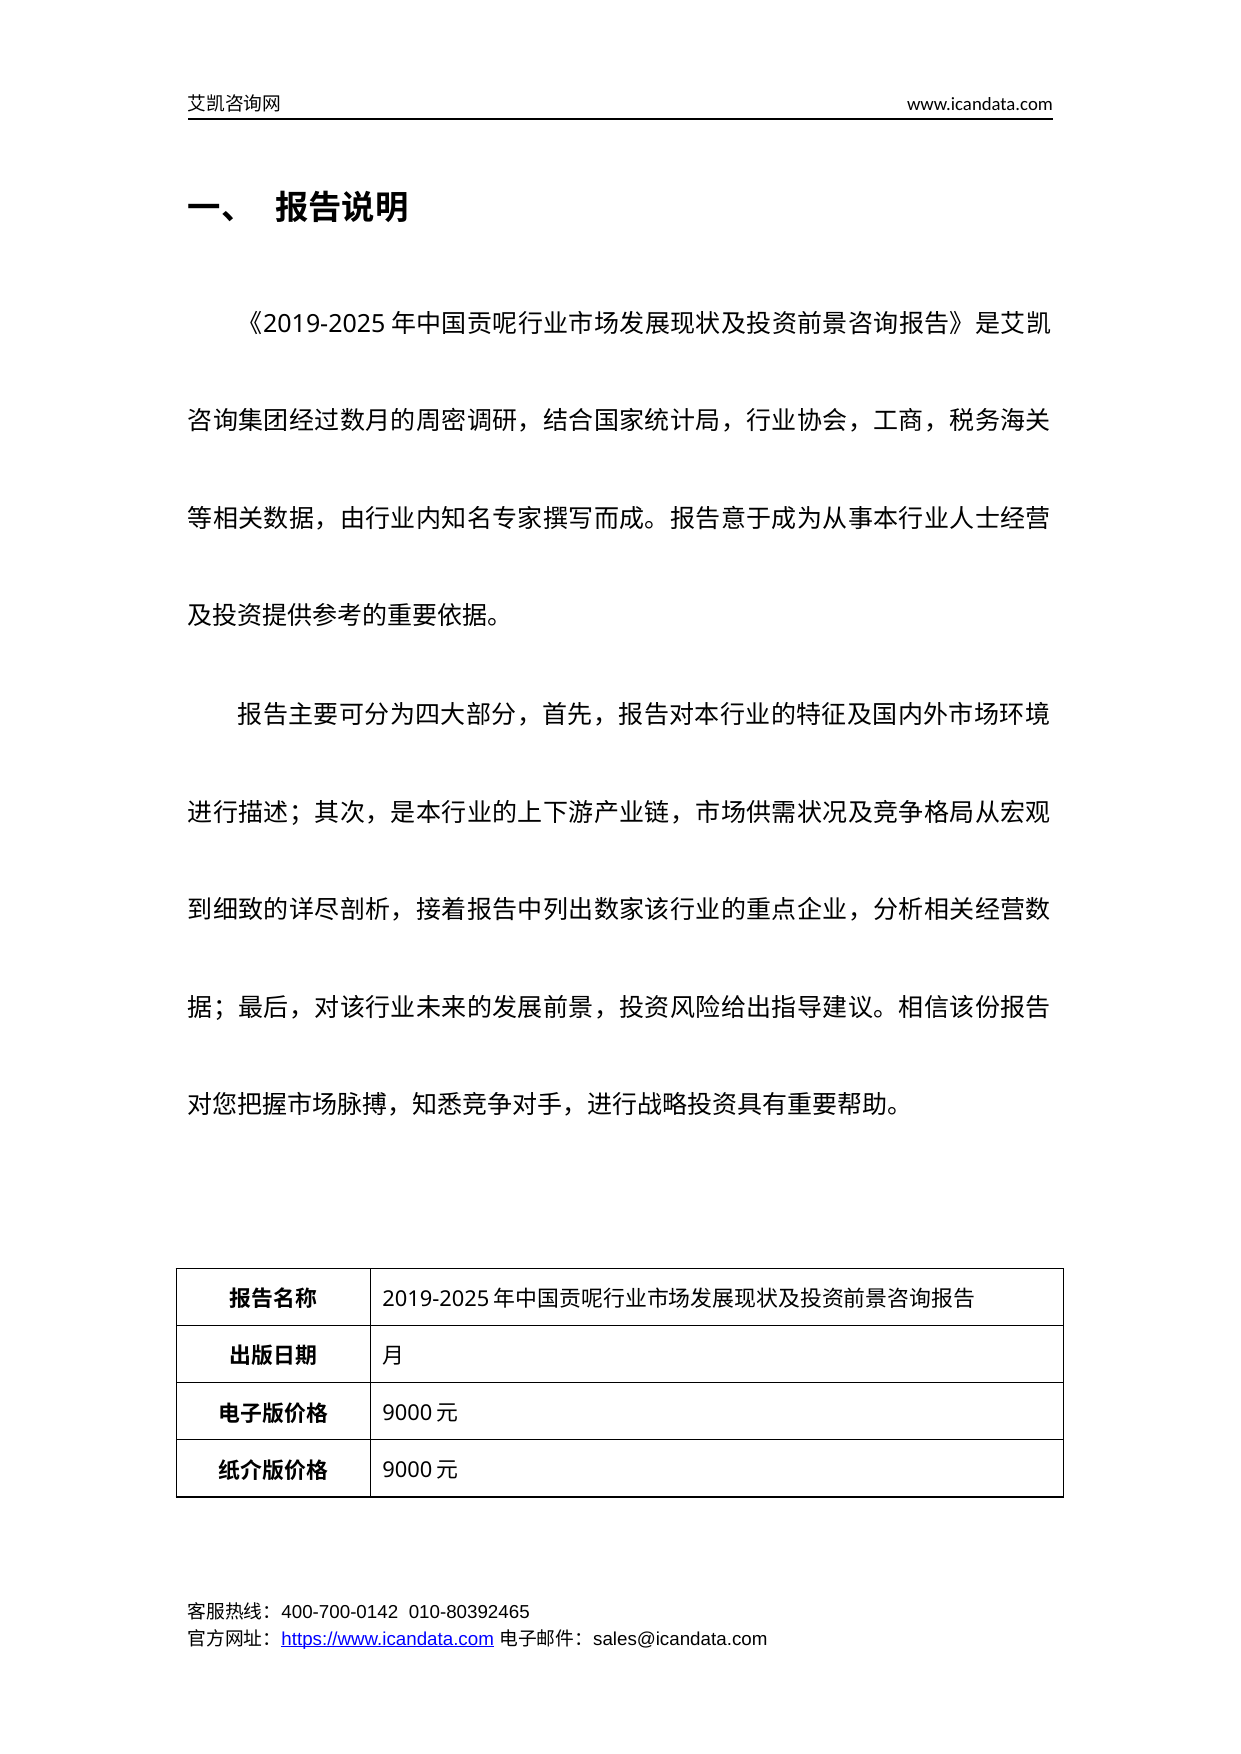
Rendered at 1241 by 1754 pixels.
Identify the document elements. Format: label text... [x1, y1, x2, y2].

table_header 报告名称 [177, 1269, 370, 1325]
table_cell 出版日期 [177, 1326, 370, 1382]
subtitle 报告说明 [187, 172, 1053, 237]
table_cell 9000元 [371, 1440, 1063, 1496]
table_cell 9000元 [371, 1383, 1063, 1439]
text 《2019-2025年中国贡呢行业市场发展现状及投资前景咨询报告》是艾凯咨询集团经过数月的周密调研，结合国家统计局，行业协会，工商，税务海关等相关数据，由行业内知名专家撰写而成。报告意于成为从事本行业人士经营及投资提供参考的重要依据。 [187, 289, 1053, 646]
table_cell 纸介版价格 [177, 1440, 370, 1496]
text 报告主要可分为四大部分，首先，报告对本行业的特征及国内外市场环境进行描述；其次，是本行业的上下游产业链，市场供需状况及竞争格局从宏观到细致的详尽剖析，接着报告中列出数家该行业的重点企业，分析相关经营数据；最后，对该行业未来的发展前景，投资风险给出指导建议。相信该份报告对您把握市场脉搏，知悉竞争对手，进行战略投资具有重要帮助。 [187, 681, 1053, 1136]
table_cell 电子版价格 [177, 1383, 370, 1439]
table_header 2019-2025年中国贡呢行业市场发展现状及投资前景咨询报告 [371, 1269, 1063, 1325]
table_cell 月 [371, 1326, 1063, 1382]
